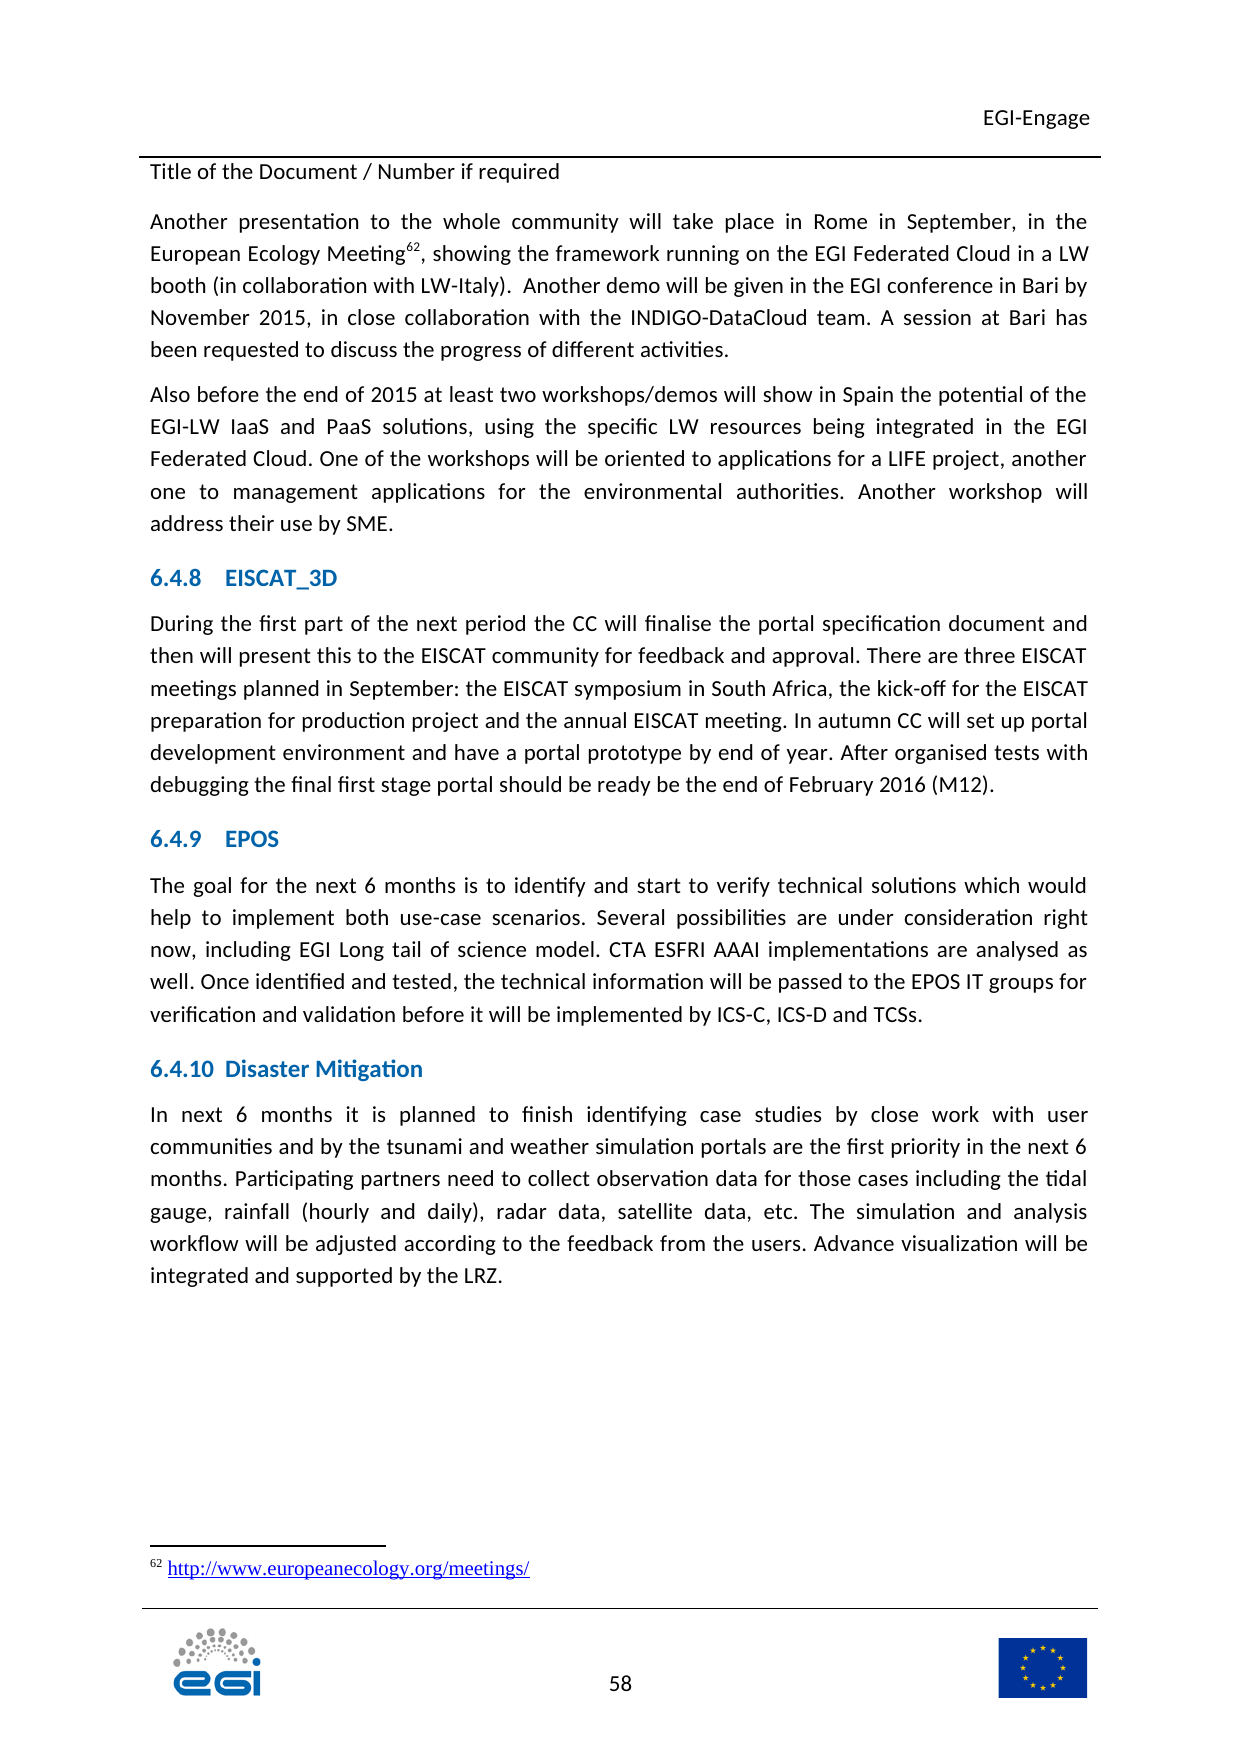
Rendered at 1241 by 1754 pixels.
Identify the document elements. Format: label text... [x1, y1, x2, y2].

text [150, 207, 1090, 363]
picture [153, 1626, 279, 1698]
text The goal for the next 6 months is to identify and start to verify technical solutions which would help to implement both use-case scenarios. Several possibilities are under consideration right now, including EGI Long tail of science model. CTA ESFRI AAAI implementations are analysed as well. Once identified and tested, the technical information will be passed to the EPOS IT groups for verification and validation before it will be implemented by ICS-C, ICS-D and TCSs. [150, 871, 1090, 1028]
text During the first part of the next period the CC will finalise the portal specification document and then will present this to the EISCAT community for feedback and approval. There are three EISCAT meetings planned in September: the EISCAT symposium in South Africa, the kick-off for the EISCAT preparation for production project and the annual EISCAT meeting. In autumn CC will set up portal development environment and have a portal prototype by end of year. After organised tests with debugging the final first stage portal should be ready be the end of February 2016 (M12). [150, 609, 1090, 798]
picture [998, 1638, 1088, 1698]
subtitle Disaster Mitigation [150, 1053, 1090, 1083]
text Also before the end of 2015 at least two workshops/demos will show in Spain the potential of the EGI-LW IaaS and PaaS solutions, using the specific LW resources being integrated in the EGI Federated Cloud. One of the workshops will be oriented to applications for a LIFE project, another one to management applications for the environmental authorities. Another workshop will address their use by SME. [150, 380, 1090, 537]
subtitle EISCAT_3D [150, 562, 1090, 592]
text In next 6 months it is planned to finish identifying case studies by close work with user communities and by the tsunami and weather simulation portals are the first priority in the next 6 months. Participating partners need to collect observation data for those cases including the tidal gauge, rainfall (hourly and daily), radar data, satellite data, etc. The simulation and analysis workflow will be adjusted according to the feedback from the users. Advance visualization will be integrated and supported by the LRZ. [150, 1100, 1090, 1289]
subtitle EPOS [150, 823, 1090, 854]
